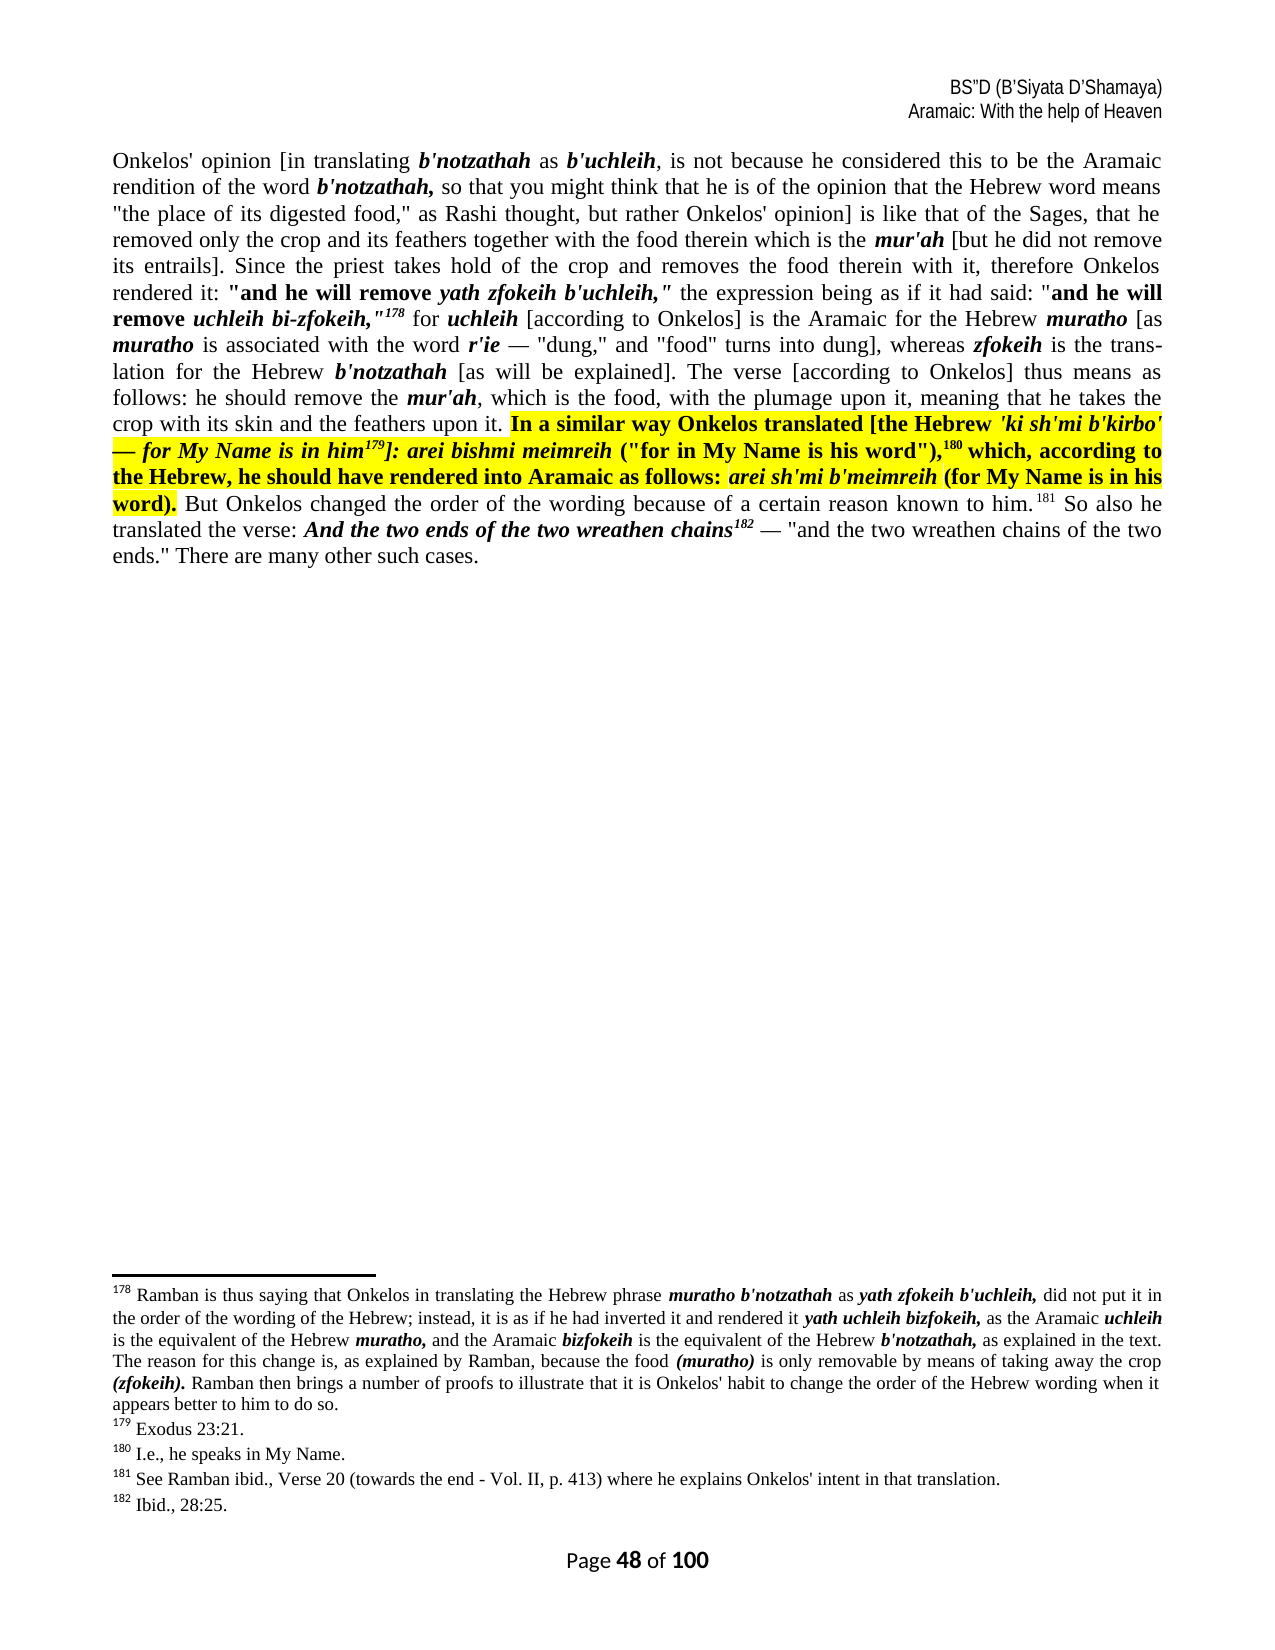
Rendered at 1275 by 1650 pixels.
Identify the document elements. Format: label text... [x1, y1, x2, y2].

text Onkelos' opinion [in translating b'notzathah as b'uchleih, is not because he considered this to be the Aramaic rendition of the word b'notzathah, so that you might think that he is of the opinion that the Hebrew word means "the place of its digested food," as Rashi thought, but rather Onkelos' opinion] is like that of the Sages, that he removed only the crop and its feathers together with the food therein which is the mur'ah [but he did not remove its entrails]. Since the priest takes hold of the crop and removes the food therein with it, therefore Onkelos rendered it: "and he will remove yath zfokeih b'uchleih," the expression being as if it had said: "and he will remove uchleih bi-zfokeih," for uchleih [according to Onkelos] is the Aramaic for the Hebrew muratho [as muratho is associated with the word r'ie — "dung," and "food" turns into dung], whereas zfokeih is the translation for the Hebrew b'notzathah [as will be explained]. The verse [according to Onkelos] thus means as follows: he should remove the mur'ah, which is the food, with the plumage upon it, meaning that he takes the crop with its skin and the feathers upon it. In a similar way Onkelos translated [the Hebrew 'ki sh'mi b'kirbo' — for My Name is in him]: arei bishmi meimreih ("for in My Name is his word"), which, according to the Hebrew, he should have rendered into Aramaic as follows: arei sh'mi b'meimreih (for My Name is in his word). But Onkelos changed the order of the wording because of a certain reason known to him. So also he translated the verse: And the two ends of the two wreathen chains — "and the two wreathen chains of the two ends." There are many other such cases. [112, 463, 1162, 569]
text Onkelos' opinion [in translating b'notzathah as b'uchleih, is not because he considered this to be the Aramaic rendition of the word b'notzathah, so that you might think that he is of the opinion that the Hebrew word means "the place of its digested food," as Rashi thought, but rather Onkelos' opinion] is like that of the Sages, that he removed only the crop and its feathers together with the food therein which is the mur'ah [but he did not remove its entrails]. Since the priest takes hold of the crop and removes the food therein with it, therefore Onkelos rendered it: "and he will remove yath zfokeih b'uchleih," the expression being as if it had said: "and he will remove uchleih bi-zfokeih," for uchleih [according to Onkelos] is the Aramaic for the Hebrew muratho [as muratho is associated with the word r'ie — "dung," and "food" turns into dung], whereas zfokeih is the translation for the Hebrew b'notzathah [as will be explained]. The verse [according to Onkelos] thus means as follows: he should remove the mur'ah, which is the food, with the plumage upon it, meaning that he takes the crop with its skin and the feathers upon it. In a similar way Onkelos translated [the Hebrew 'ki sh'mi b'kirbo' — for My Name is in him]: arei bishmi meimreih ("for in My Name is his word"), which, according to the Hebrew, he should have rendered into Aramaic as follows: arei sh'mi b'meimreih (for My Name is in his word). But Onkelos changed the order of the wording because of a certain reason known to him. So also he translated the verse: And the two ends of the two wreathen chains — "and the two wreathen chains of the two ends." There are many other such cases. [112, 147, 1162, 452]
